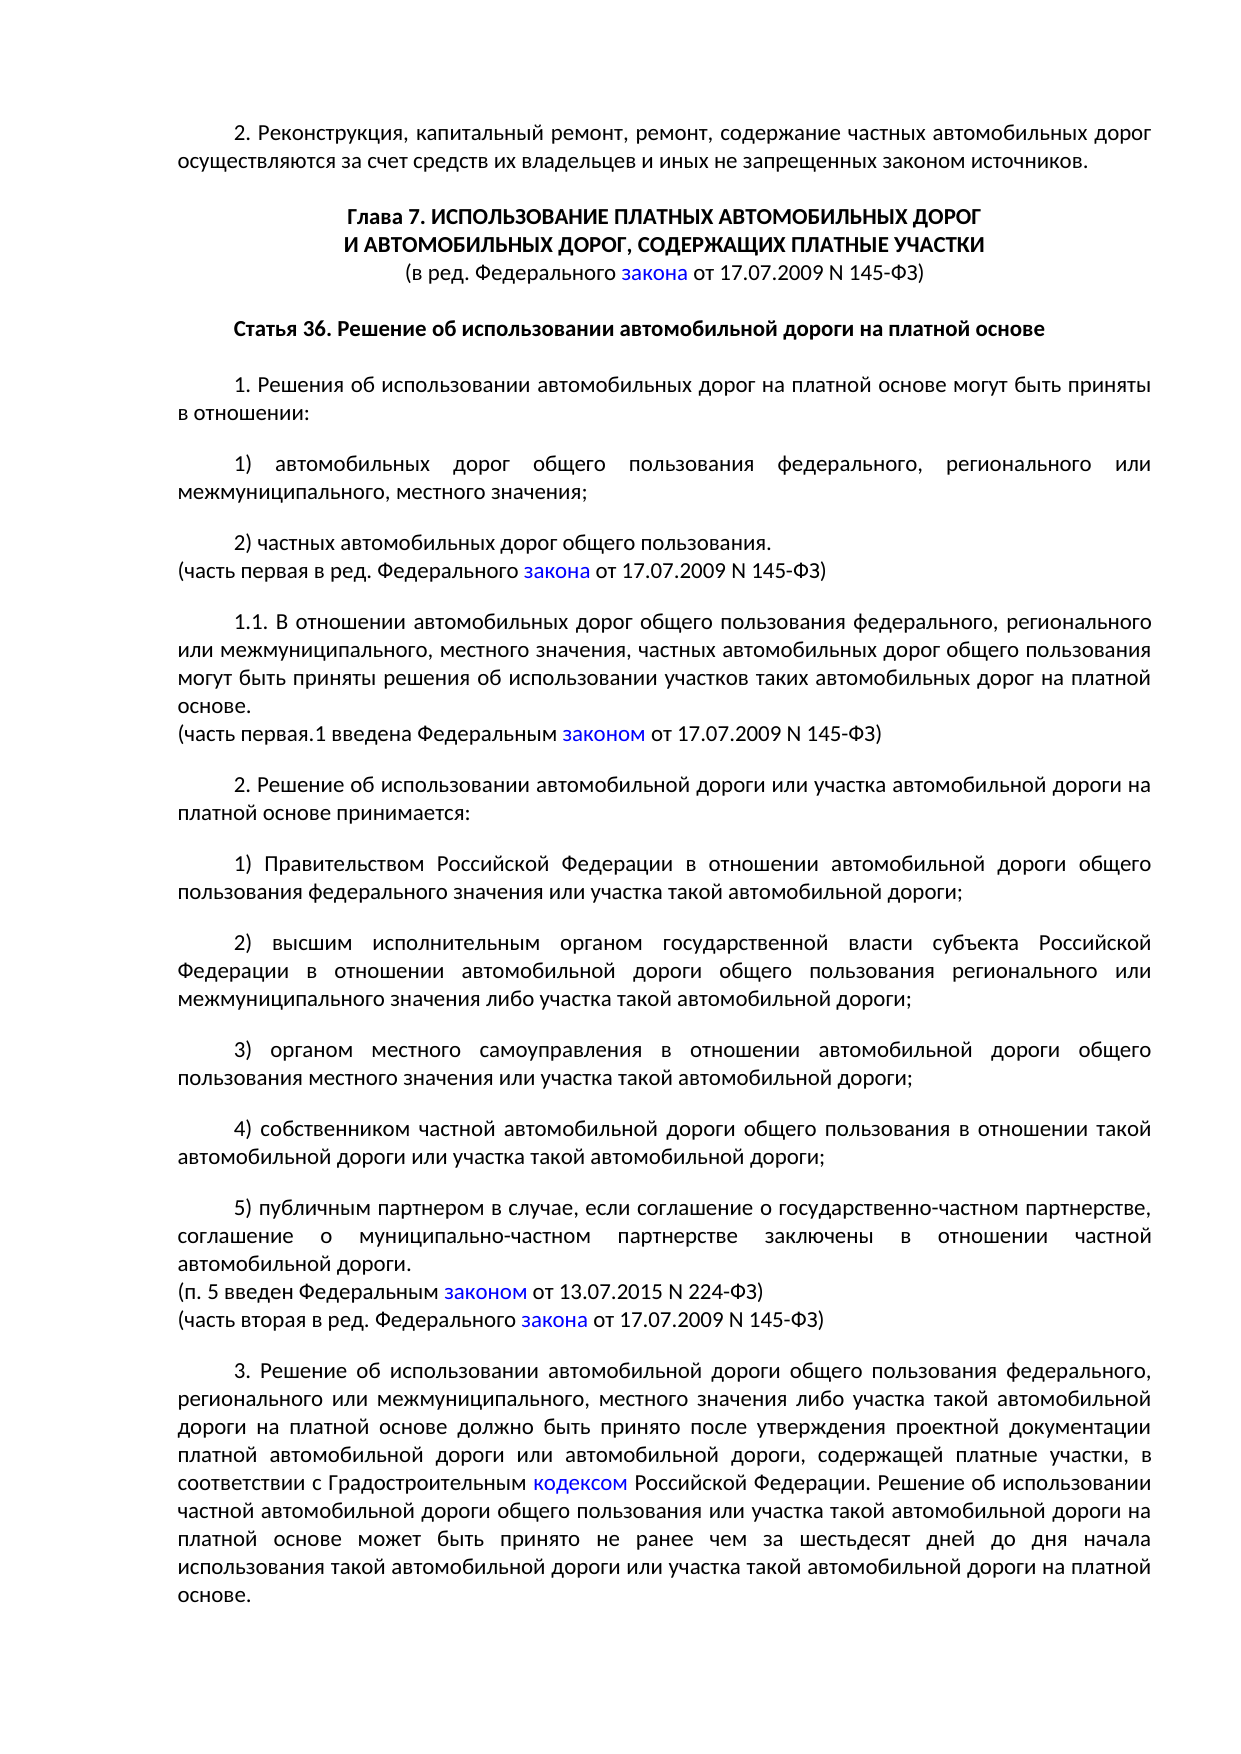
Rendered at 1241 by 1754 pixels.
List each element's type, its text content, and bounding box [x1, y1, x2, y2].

text (п. 5 введен Федеральным законом от 13.07.2015 N 224-ФЗ) [177, 1277, 1152, 1305]
text 4) собственником частной автомобильной дороги общего пользования в отношении такой автомобильной дороги или участка такой автомобильной дороги; [177, 1114, 1152, 1170]
text 3) органом местного самоуправления в отношении автомобильной дороги общего пользования местного значения или участка такой автомобильной дороги; [177, 1035, 1152, 1091]
text 2) высшим исполнительным органом государственной власти субъекта Российской Федерации в отношении автомобильной дороги общего пользования регионального или межмуниципального значения либо участка такой автомобильной дороги; [177, 928, 1152, 1012]
text 1) автомобильных дорог общего пользования федерального, регионального или межмуниципального, местного значения; [177, 449, 1152, 505]
text (часть первая в ред. Федерального закона от 17.07.2009 N 145-ФЗ) [177, 556, 1152, 584]
text 1.1. В отношении автомобильных дорог общего пользования федерального, регионального или межмуниципального, местного значения, частных автомобильных дорог общего пользования могут быть приняты решения об использовании участков таких автомобильных дорог на платной основе. [177, 607, 1152, 719]
text 2) частных автомобильных дорог общего пользования. [177, 528, 1152, 556]
text 2. Решение об использовании автомобильной дороги или участка автомобильной дороги на платной основе принимается: [177, 770, 1152, 826]
title И АВТОМОБИЛЬНЫХ ДОРОГ, СОДЕРЖАЩИХ ПЛАТНЫЕ УЧАСТКИ [177, 230, 1152, 258]
title Глава 7. ИСПОЛЬЗОВАНИЕ ПЛАТНЫХ АВТОМОБИЛЬНЫХ ДОРОГ [177, 202, 1152, 230]
text 3. Решение об использовании автомобильной дороги общего пользования федерального, регионального или межмуниципального, местного значения либо участка такой автомобильной дороги на платной основе должно быть принято после утверждения проектной документации платной автомобильной дороги или автомобильной дороги, содержащей платные участки, в соответствии с Градостроительным кодексом Российской Федерации. Решение об использовании частной автомобильной дороги общего пользования или участка такой автомобильной дороги на платной основе может быть принято не ранее чем за шестьдесят дней до дня начала использования такой автомобильной дороги или участка такой автомобильной дороги на платной основе. [177, 1356, 1152, 1608]
text (часть вторая в ред. Федерального закона от 17.07.2009 N 145-ФЗ) [177, 1305, 1152, 1333]
text (в ред. Федерального закона от 17.07.2009 N 145-ФЗ) [177, 258, 1152, 286]
text (часть первая.1 введена Федеральным законом от 17.07.2009 N 145-ФЗ) [177, 719, 1152, 747]
text 2. Реконструкция, капитальный ремонт, ремонт, содержание частных автомобильных дорог осуществляются за счет средств их владельцев и иных не запрещенных законом источников. [177, 118, 1152, 174]
text 1. Решения об использовании автомобильных дорог на платной основе могут быть приняты в отношении: [177, 370, 1152, 426]
text 1) Правительством Российской Федерации в отношении автомобильной дороги общего пользования федерального значения или участка такой автомобильной дороги; [177, 849, 1152, 905]
text 5) публичным партнером в случае, если соглашение о государственно-частном партнерстве, соглашение о муниципально-частном партнерстве заключены в отношении частной автомобильной дороги. [177, 1193, 1152, 1277]
title Статья 36. Решение об использовании автомобильной дороги на платной основе [177, 314, 1152, 342]
